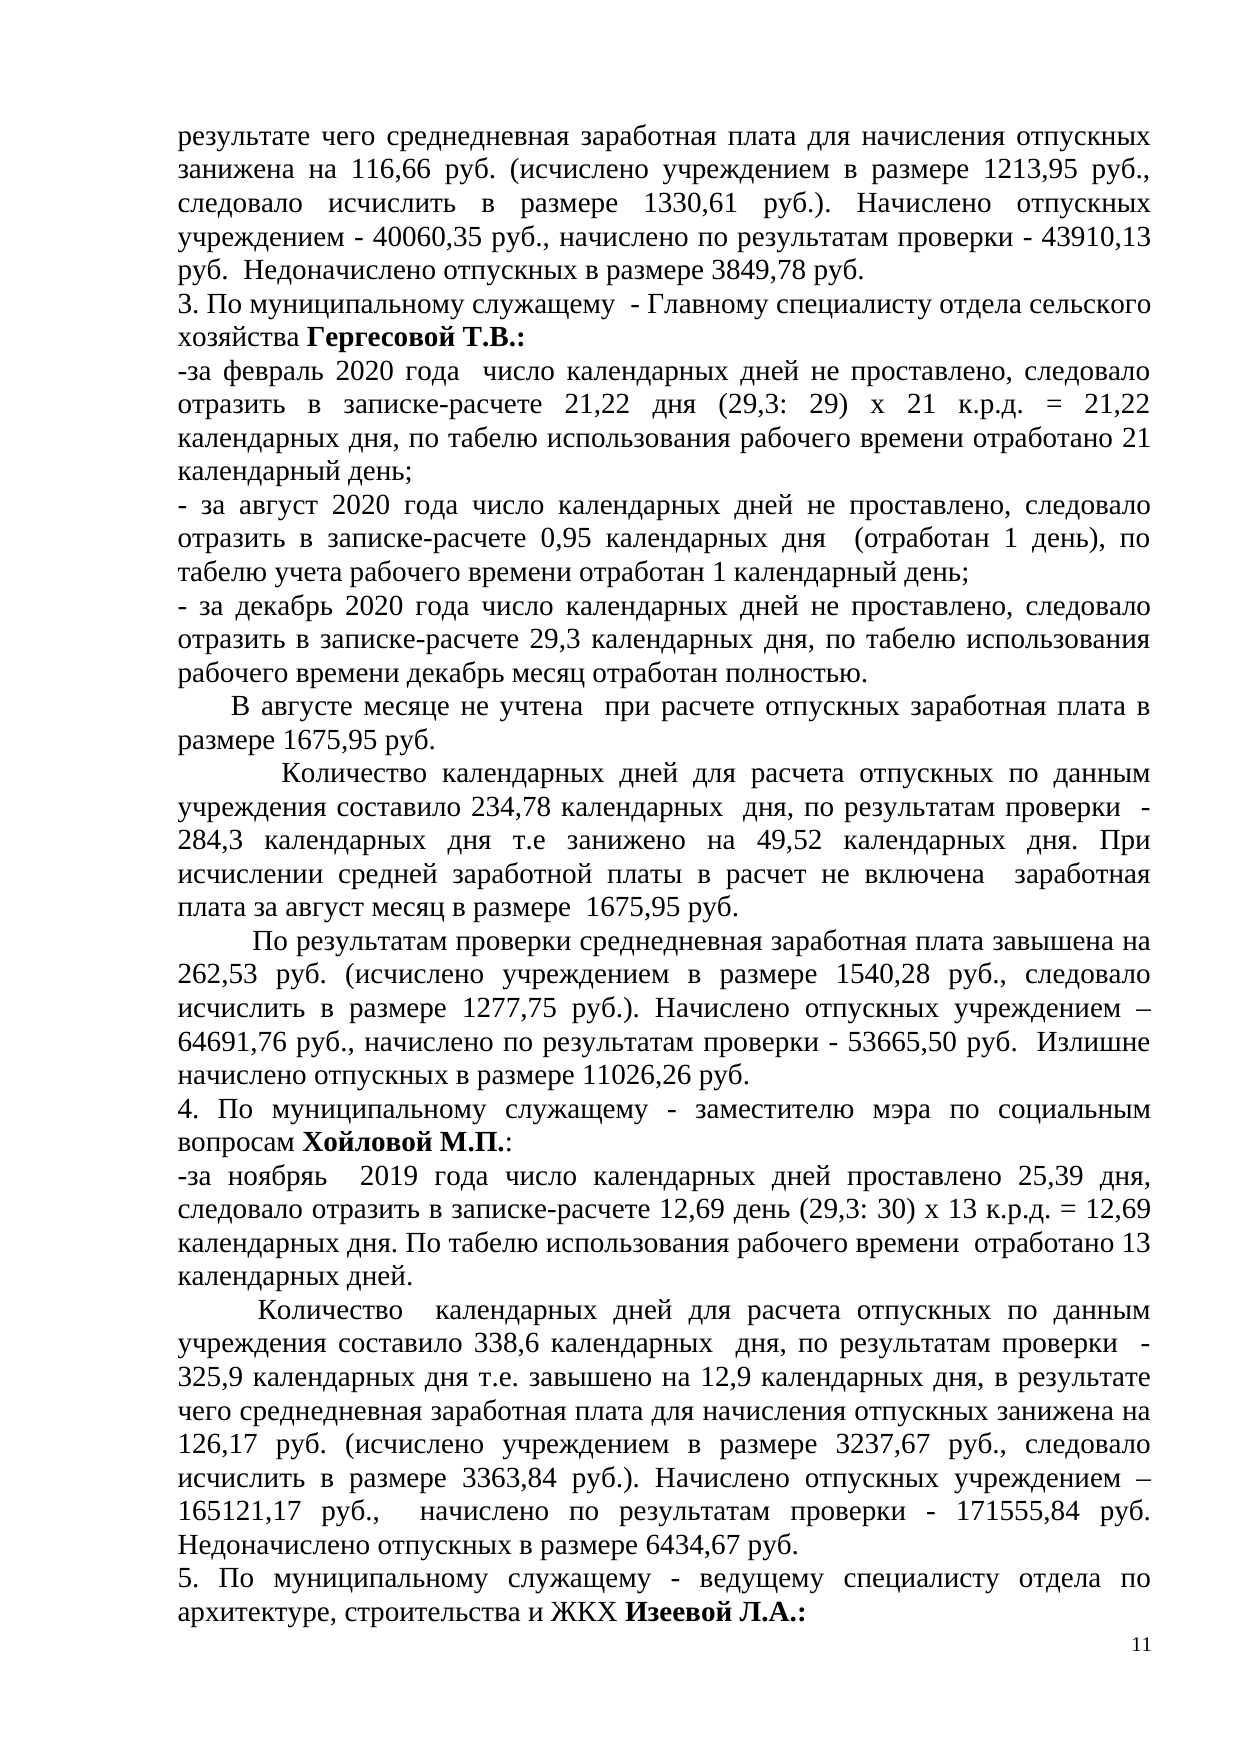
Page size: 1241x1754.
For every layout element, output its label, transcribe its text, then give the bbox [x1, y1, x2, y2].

text -за ноябряь 2019 года число календарных дней проставлено 25,39 дня, следовало отразить в записке-расчете 12,69 день (29,3: 30) х 13 к.р.д. = 12,69 календарных дня. По табелю использования рабочего времени отработано 13 календарных дней. [177, 1158, 1152, 1292]
text 5. По муниципальному служащему - ведущему специалисту отдела по архитектуре, строительства и ЖКХ Изеевой Л.А.: [177, 1560, 1152, 1627]
text 4. По муниципальному служащему - заместителю мэра по социальным вопросам Хойловой М.П.: [177, 1091, 1152, 1158]
text 3. По муниципальному служащему - Главному специалисту отдела сельского хозяйства Гергесовой Т.В.: [177, 286, 1152, 353]
text Количество календарных дней для расчета отпускных по данным учреждения составило 234,78 календарных дня, по результатам проверки - 284,3 календарных дня т.е занижено на 49,52 календарных дня. При исчислении средней заработной платы в расчет не включена заработная плата за август месяц в размере 1675,95 руб. [177, 755, 1152, 923]
text - за август 2020 года число календарных дней не проставлено, следовало отразить в записке-расчете 0,95 календарных дня (отработан 1 день), по табелю учета рабочего времени отработан 1 календарный день; [177, 487, 1152, 588]
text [177, 118, 1152, 286]
text Количество календарных дней для расчета отпускных по данным учреждения составило 338,6 календарных дня, по результатам проверки - 325,9 календарных дня т.е. завышено на 12,9 календарных дня, в результате чего среднедневная заработная плата для начисления отпускных занижена на 126,17 руб. (исчислено учреждением в размере 3237,67 руб., следовало исчислить в размере 3363,84 руб.). Начислено отпускных учреждением – 165121,17 руб., начислено по результатам проверки - 171555,84 руб. Недоначислено отпускных в размере 6434,67 руб. [177, 1292, 1152, 1560]
text В августе месяце не учтена при расчете отпускных заработная плата в размере 1675,95 руб. [177, 688, 1152, 755]
text -за февраль 2020 года число календарных дней не проставлено, следовало отразить в записке-расчете 21,22 дня (29,3: 29) х 21 к.р.д. = 21,22 календарных дня, по табелю использования рабочего времени отработано 21 календарный день; [177, 353, 1152, 487]
text - за декабрь 2020 года число календарных дней не проставлено, следовало отразить в записке-расчете 29,3 календарных дня, по табелю использования рабочего времени декабрь месяц отработан полностью. [177, 588, 1152, 688]
text По результатам проверки среднедневная заработная плата завышена на 262,53 руб. (исчислено учреждением в размере 1540,28 руб., следовало исчислить в размере 1277,75 руб.). Начислено отпускных учреждением – 64691,76 руб., начислено по результатам проверки - 53665,50 руб. Излишне начислено отпускных в размере 11026,26 руб. [177, 923, 1152, 1091]
